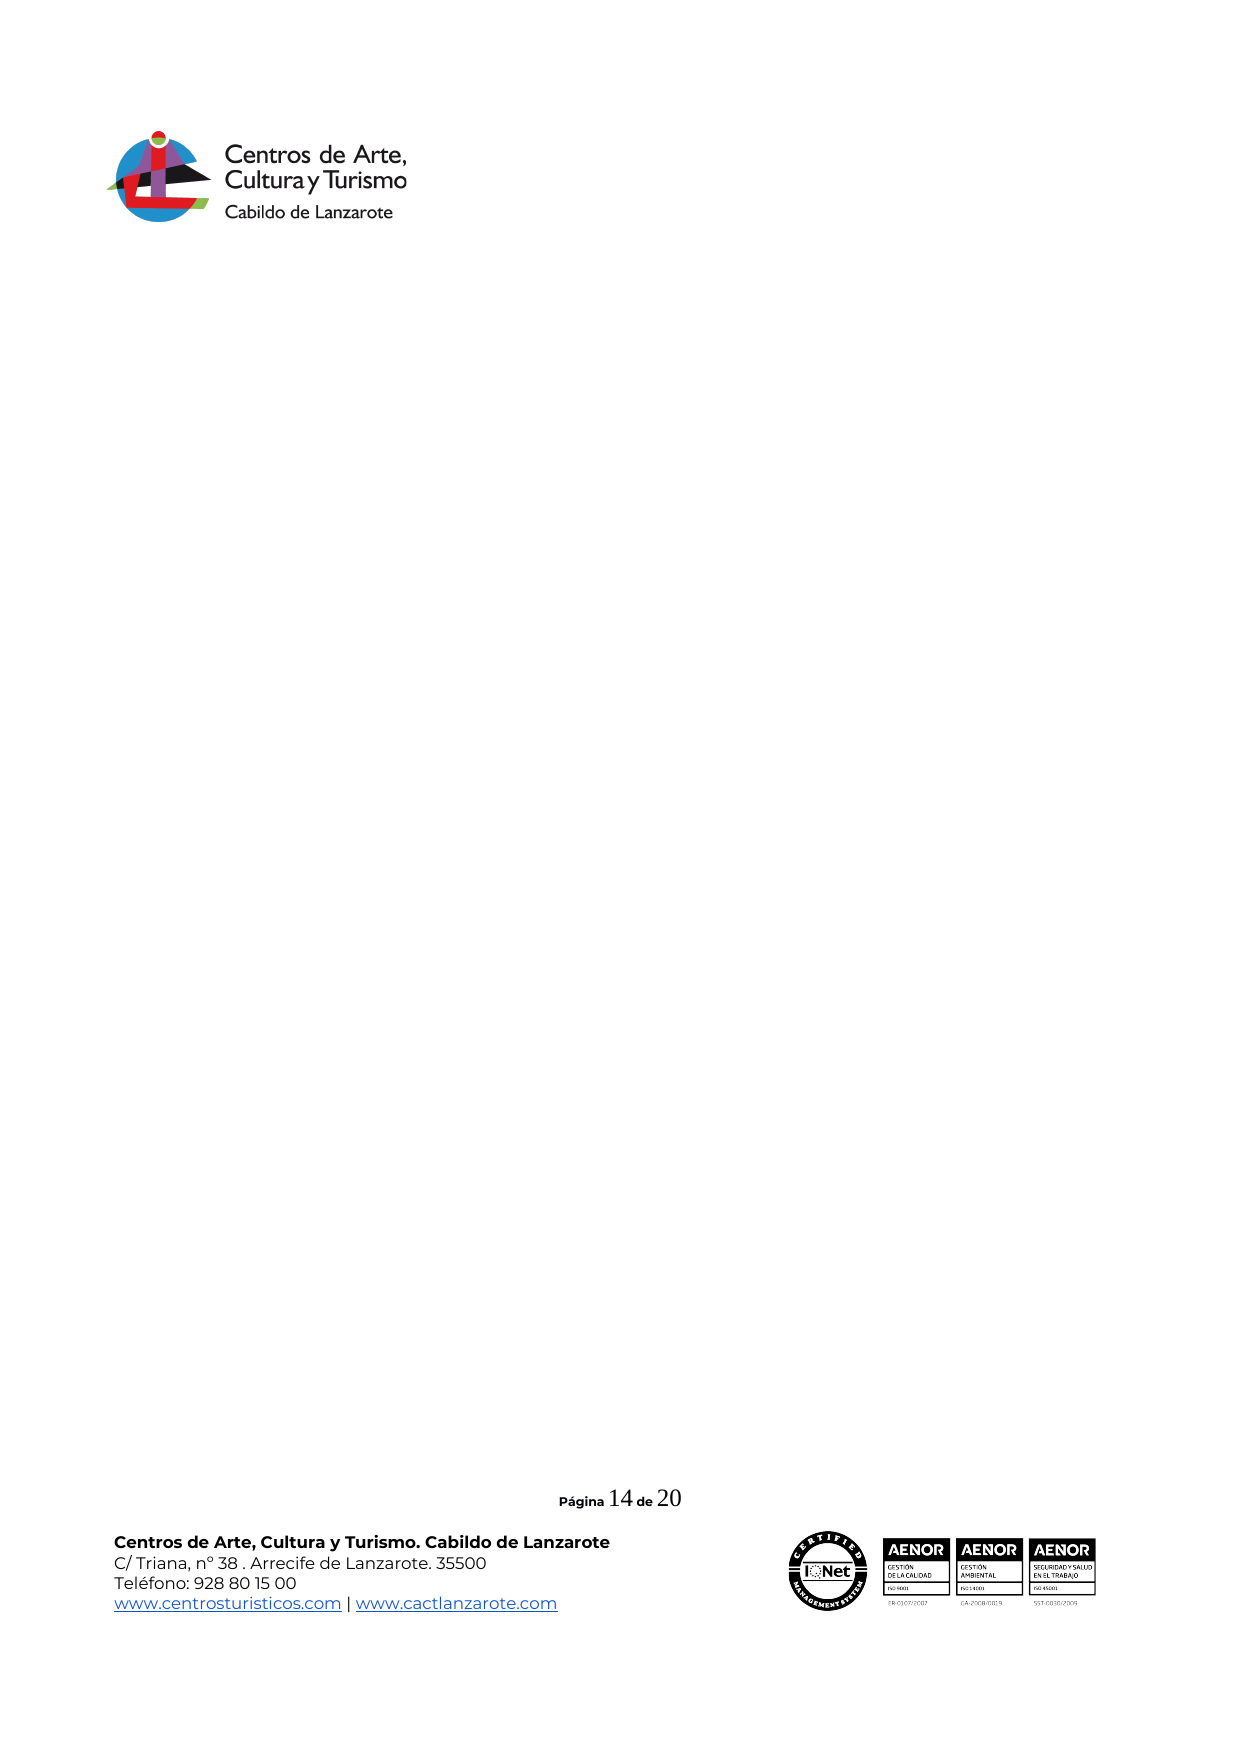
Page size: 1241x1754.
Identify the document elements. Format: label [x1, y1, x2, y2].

picture [106, 131, 407, 222]
picture [788, 1531, 1096, 1611]
